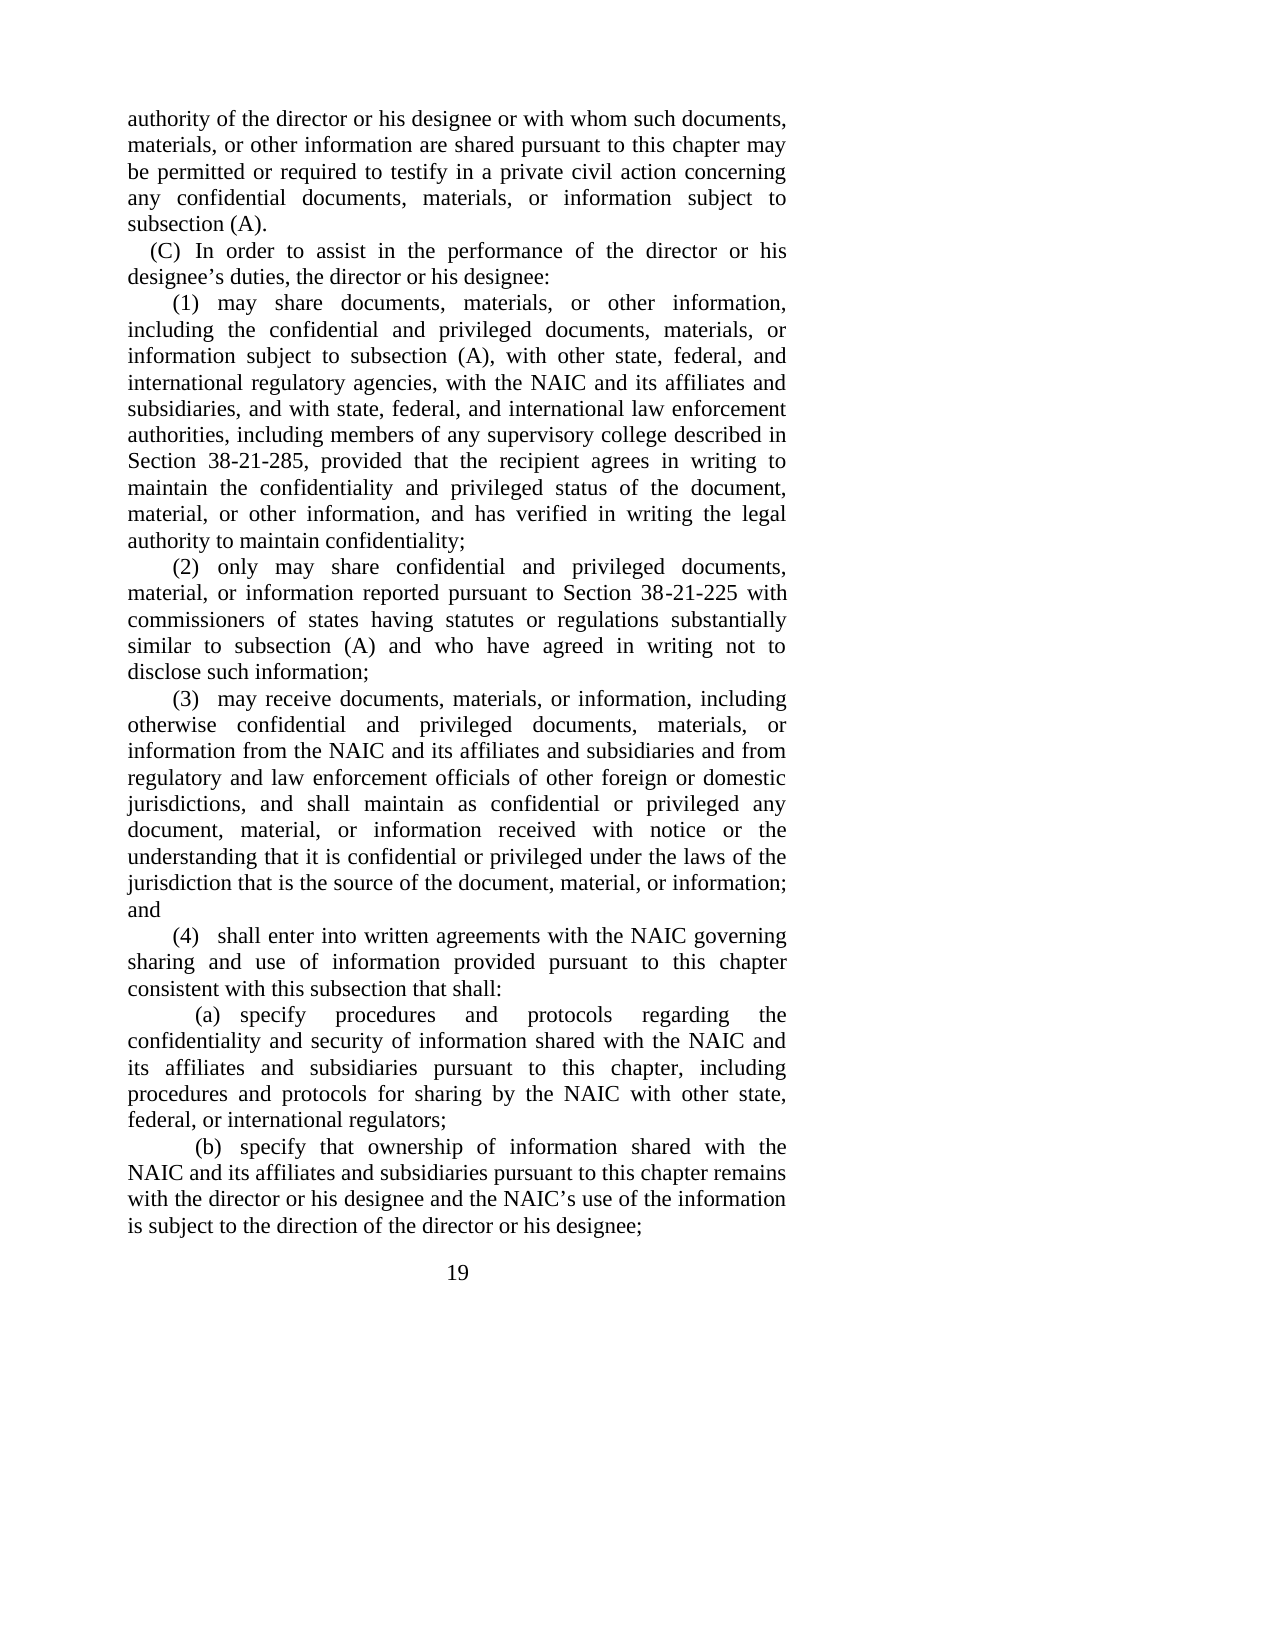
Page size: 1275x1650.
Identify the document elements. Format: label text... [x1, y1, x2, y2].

text (a) specify procedures and protocols regarding the confidentiality and security of information shared with the NAIC and its affiliates and subsidiaries pursuant to this chapter, including procedures and protocols for sharing by the NAIC with other state, federal, or international regulators; [127, 1001, 787, 1133]
text (4) shall enter into written agreements with the NAIC governing sharing and use of information provided pursuant to this chapter consistent with this subsection that shall: [127, 922, 787, 1001]
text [127, 105, 787, 237]
text (b) specify that ownership of information shared with the NAIC and its affiliates and subsidiaries pursuant to this chapter remains with the director or his designee and the NAIC’s use of the information is subject to the direction of the director or his designee; [127, 1133, 787, 1238]
text (3) may receive documents, materials, or information, including otherwise confidential and privileged documents, materials, or information from the NAIC and its affiliates and subsidiaries and from regulatory and law enforcement officials of other foreign or domestic jurisdictions, and shall maintain as confidential or privileged any document, material, or information received with notice or the understanding that it is confidential or privileged under the laws of the jurisdiction that is the source of the document, material, or information; and [127, 685, 787, 922]
text (C) In order to assist in the performance of the director or his designee’s duties, the director or his designee: [127, 237, 787, 289]
text (2) only may share confidential and privileged documents, material, or information reported pursuant to Section 38-21-225 with commissioners of states having statutes or regulations substantially similar to subsection (A) and who have agreed in writing not to disclose such information; [127, 553, 787, 685]
text (1) may share documents, materials, or other information, including the confidential and privileged documents, materials, or information subject to subsection (A), with other state, federal, and international regulatory agencies, with the NAIC and its affiliates and subsidiaries, and with state, federal, and international law enforcement authorities, including members of any supervisory college described in Section 38-21-285, provided that the recipient agrees in writing to maintain the confidentiality and privileged status of the document, material, or other information, and has verified in writing the legal authority to maintain confidentiality; [127, 289, 787, 553]
